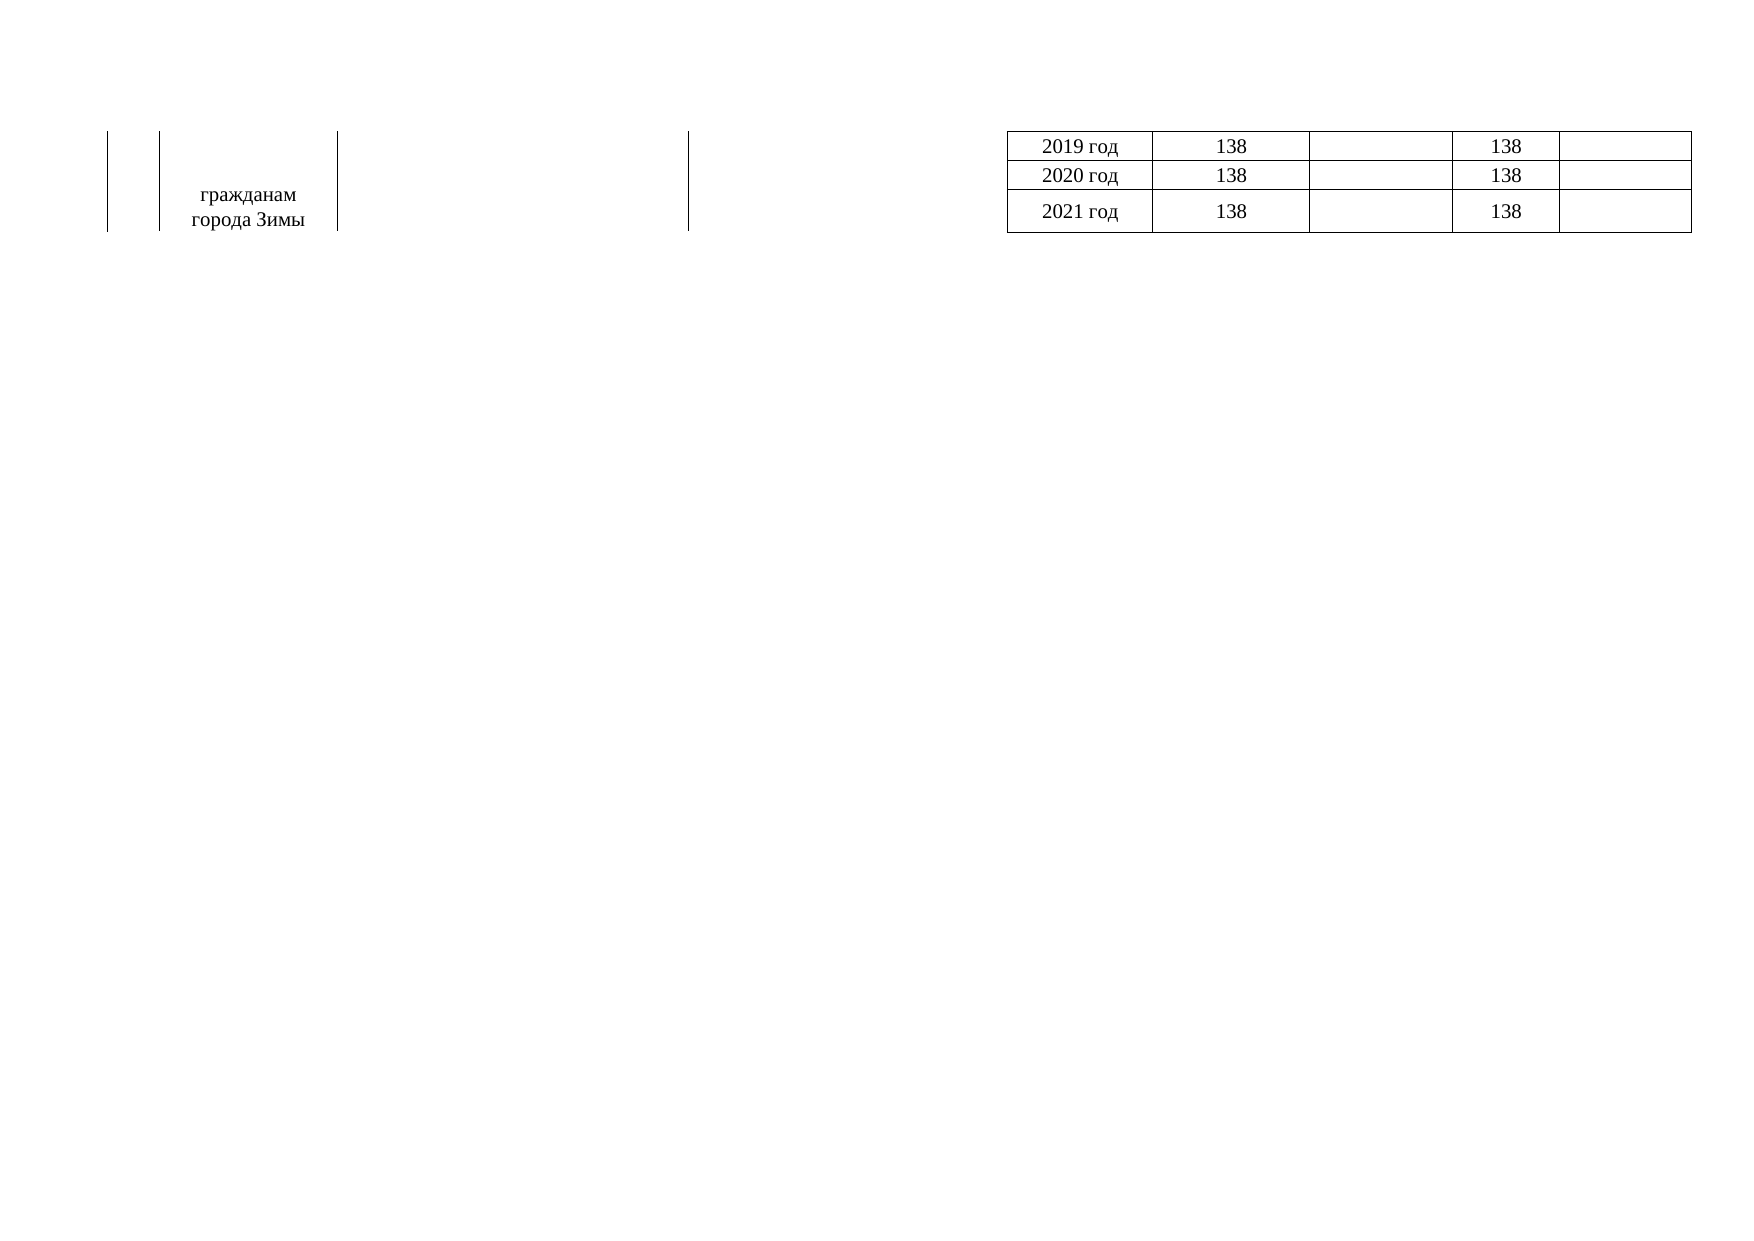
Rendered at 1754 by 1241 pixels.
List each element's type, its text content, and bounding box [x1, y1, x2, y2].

table_cell [1560, 132, 1691, 159]
table_cell 2021 год [1008, 190, 1152, 232]
table_cell 138 [1153, 161, 1309, 189]
table_cell [1560, 190, 1691, 232]
table_cell 138 [1153, 132, 1309, 159]
table_cell 2019 год [1008, 132, 1152, 159]
table_cell 138 [1453, 132, 1559, 159]
table_cell [1310, 190, 1452, 232]
table_cell [1560, 161, 1691, 189]
table_cell 138 [1453, 161, 1559, 189]
table_cell 138 [1153, 190, 1309, 232]
table_cell [1310, 161, 1452, 189]
table_cell 2020 год [1008, 161, 1152, 189]
table_cell 138 [1453, 190, 1559, 232]
table_cell [1310, 132, 1452, 159]
